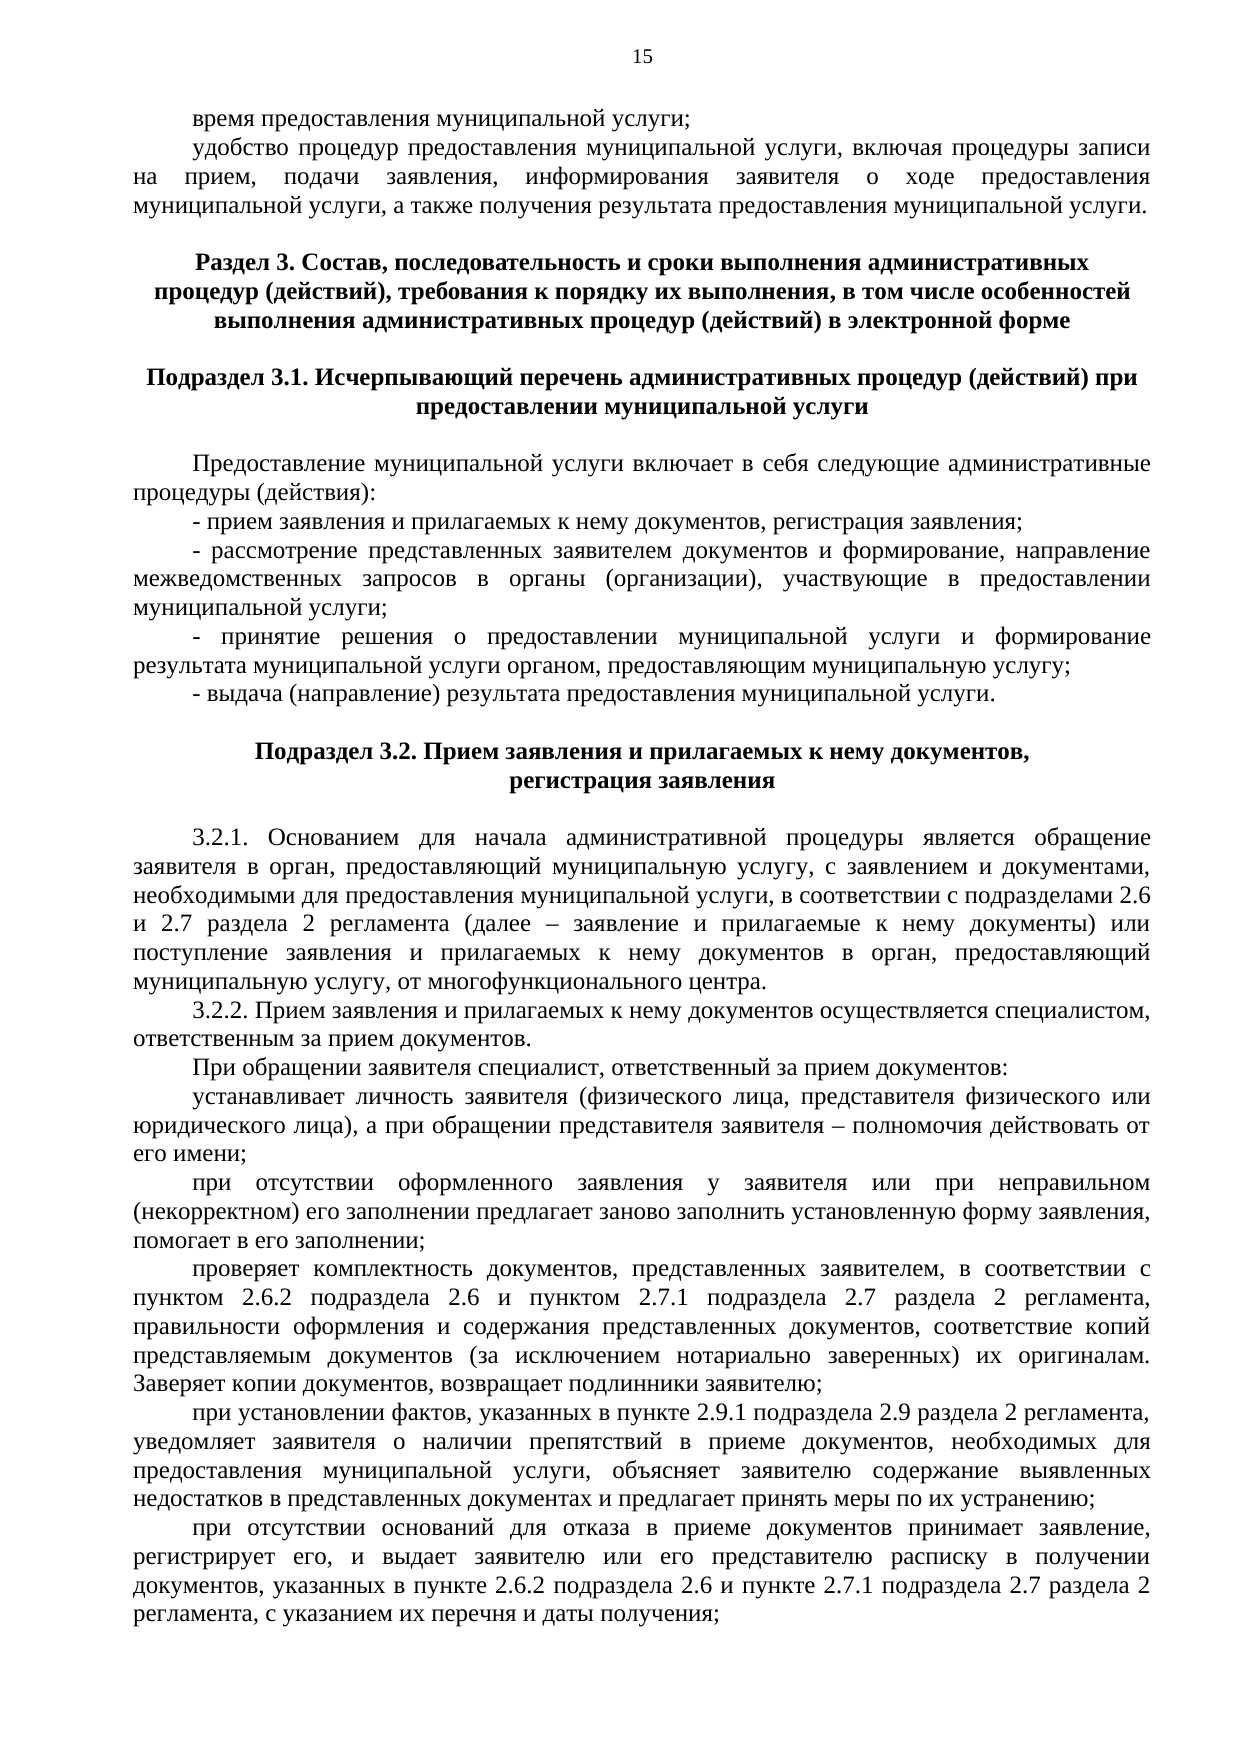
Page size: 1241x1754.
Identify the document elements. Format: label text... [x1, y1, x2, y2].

text проверяет комплектность документов, представленных заявителем, в соответствии с пунктом 2.6.2 подраздела 2.6 и пунктом 2.7.1 подраздела 2.7 раздела 2 регламента, правильности оформления и содержания представленных документов, соответствие копий представляемым документов (за исключением нотариально заверенных) их оригиналам. Заверяет копии документов, возвращает подлинники заявителю; [133, 1253, 1152, 1397]
text Предоставление муниципальной услуги включает в себя следующие административные процедуры (действия): [133, 448, 1152, 506]
text устанавливает личность заявителя (физического лица, представителя физического или юридического лица), а при обращении представителя заявителя – полномочия действовать от его имени; [133, 1081, 1152, 1167]
text Подраздел 3.1. Исчерпывающий перечень административных процедур (действий) при предоставлении муниципальной услуги [133, 362, 1152, 420]
text Подраздел 3.2. Прием заявления и прилагаемых к нему документов, [133, 736, 1152, 765]
text при установлении фактов, указанных в пункте 2.9.1 подраздела 2.9 раздела 2 регламента, уведомляет заявителя о наличии препятствий в приеме документов, необходимых для предоставления муниципальной услуги, объясняет заявителю содержание выявленных недостатков в представленных документах и предлагает принять меры по их устранению; [133, 1397, 1152, 1512]
text Раздел 3. Состав, последовательность и сроки выполнения административных [133, 247, 1152, 276]
text - принятие решения о предоставлении муниципальной услуги и формирование результата муниципальной услуги органом, предоставляющим муниципальную услугу; [133, 621, 1152, 678]
text - выдача (направление) результата предоставления муниципальной услуги. [133, 678, 1152, 707]
text при отсутствии оснований для отказа в приеме документов принимает заявление, регистрирует его, и выдает заявителю или его представителю расписку в получении документов, указанных в пункте 2.6.2 подраздела 2.6 и пункте 2.7.1 подраздела 2.7 раздела 2 регламента, с указанием их перечня и даты получения; [133, 1512, 1152, 1627]
text - прием заявления и прилагаемых к нему документов, регистрация заявления; [133, 506, 1152, 535]
text 3.2.2. Прием заявления и прилагаемых к нему документов осуществляется специалистом, ответственным за прием документов. [133, 995, 1152, 1052]
text регистрация заявления [133, 765, 1152, 793]
text - рассмотрение представленных заявителем документов и формирование, направление межведомственных запросов в органы (организации), участвующие в предоставлении муниципальной услуги; [133, 535, 1152, 621]
text При обращении заявителя специалист, ответственный за прием документов: [133, 1052, 1152, 1081]
text процедур (действий), требования к порядку их выполнения, в том числе особенностей выполнения административных процедур (действий) в электронной форме [133, 276, 1152, 333]
text удобство процедур предоставления муниципальной услуги, включая процедуры записи на прием, подачи заявления, информирования заявителя о ходе предоставления муниципальной услуги, а также получения результата предоставления муниципальной услуги. [133, 132, 1152, 218]
text при отсутствии оформленного заявления у заявителя или при неправильном (некорректном) его заполнении предлагает заново заполнить установленную форму заявления, помогает в его заполнении; [133, 1167, 1152, 1253]
text 3.2.1. Основанием для начала административной процедуры является обращение заявителя в орган, предоставляющий муниципальную услугу, с заявлением и документами, необходимыми для предоставления муниципальной услуги, в соответствии с подразделами 2.6 и 2.7 раздела 2 регламента (далее – заявление и прилагаемые к нему документы) или поступление заявления и прилагаемых к нему документов в орган, предоставляющий муниципальную услугу, от многофункционального центра. [133, 822, 1152, 995]
text время предоставления муниципальной услуги; [133, 103, 1152, 132]
